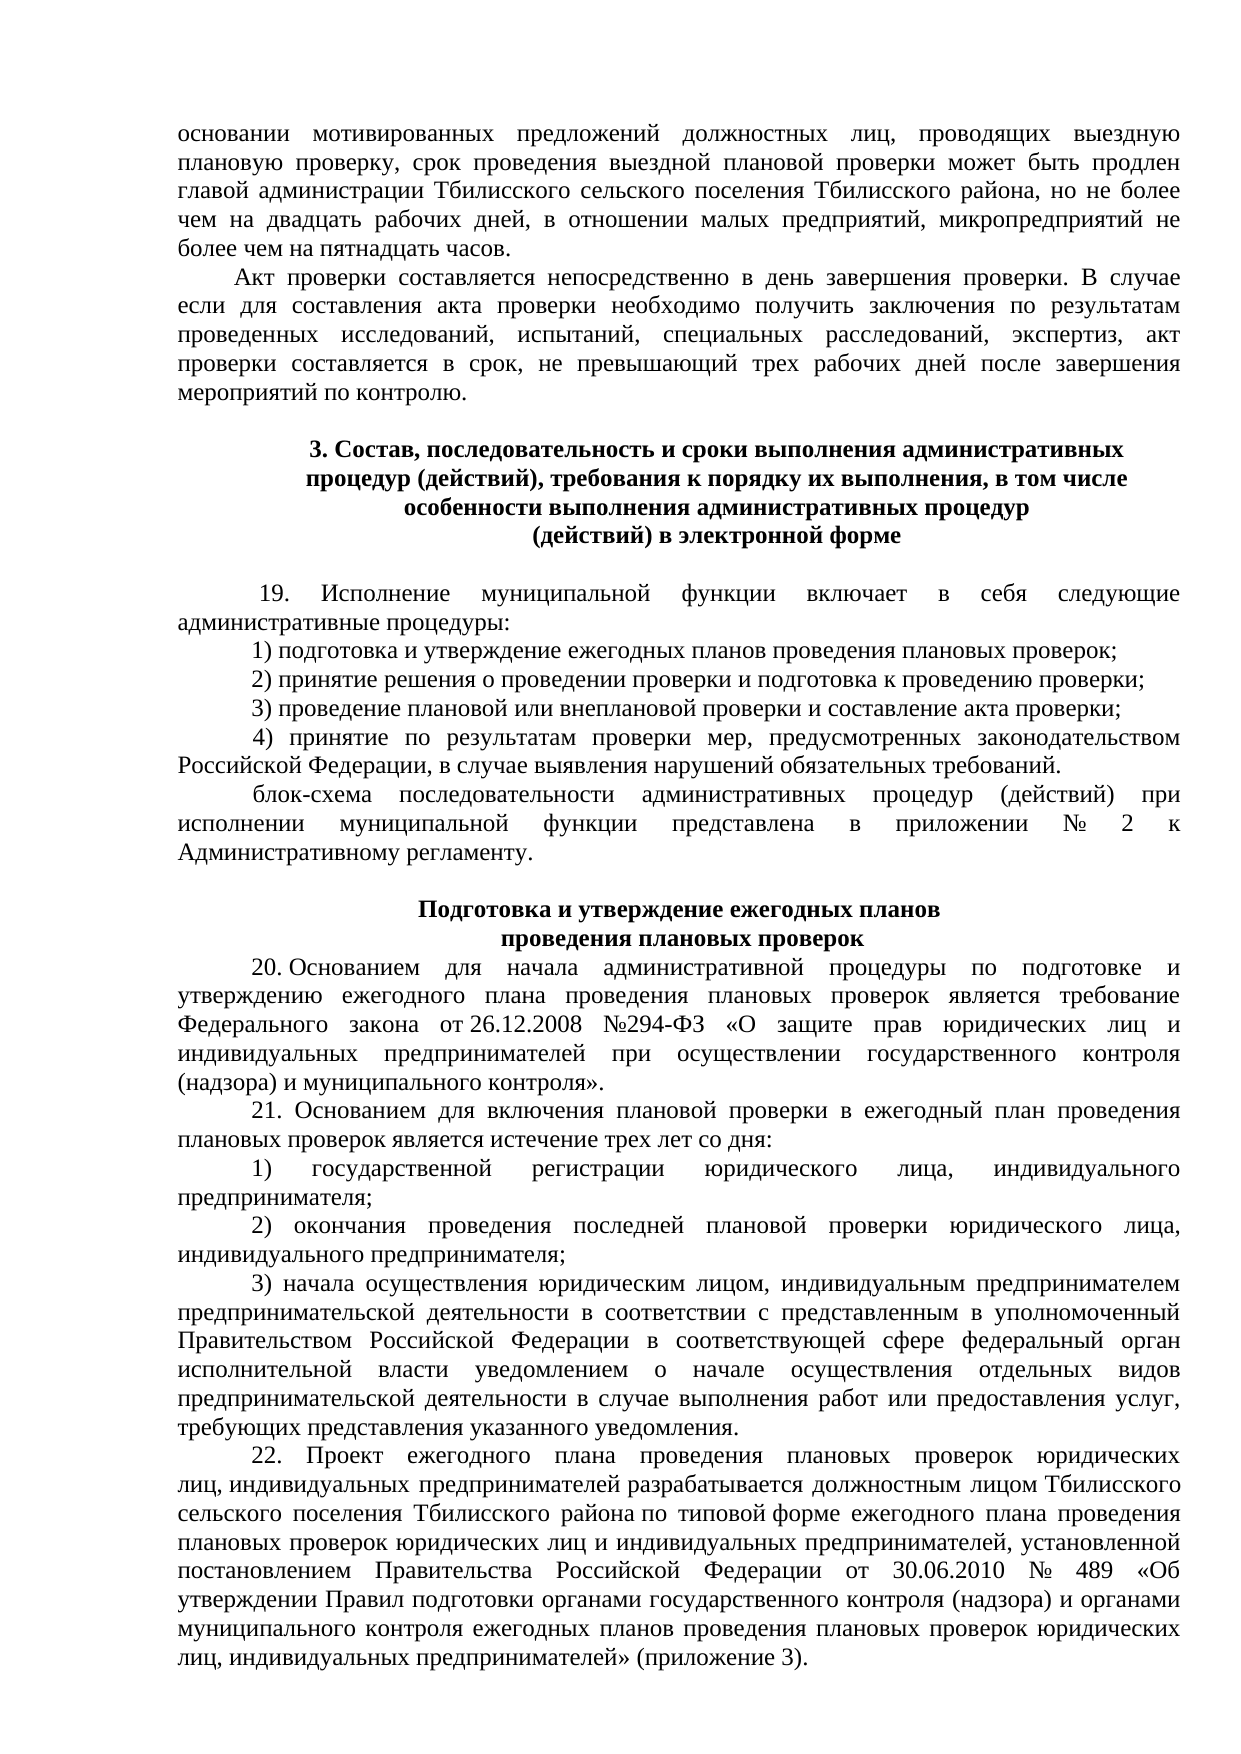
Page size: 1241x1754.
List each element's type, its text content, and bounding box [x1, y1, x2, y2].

text 1) подготовка и утверждение ежегодных планов проведения плановых проверок; [177, 636, 1181, 664]
text блок-схема последовательности административных процедур (действий) при исполнении муниципальной функции представлена в приложении № 2 к Административному регламенту. [177, 779, 1181, 866]
text процедур (действий), требования к порядку их выполнения, в том числе [177, 463, 1181, 492]
text 3) проведение плановой или внеплановой проверки и составление акта проверки; [177, 693, 1181, 722]
text 3. Состав, последовательность и сроки выполнения административных [177, 434, 1181, 463]
text 21. Основанием для включения плановой проверки в ежегодный план проведения плановых проверок является истечение трех лет со дня: [177, 1096, 1181, 1153]
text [177, 118, 1181, 262]
text (действий) в электронной форме [177, 521, 1181, 549]
text 2) окончания проведения последней плановой проверки юридического лица, индивидуального предпринимателя; [177, 1211, 1181, 1268]
text 2) принятие решения о проведении проверки и подготовка к проведению проверки; [177, 664, 1181, 693]
text проведения плановых проверок [177, 923, 1181, 952]
text Акт проверки составляется непосредственно в день завершения проверки. В случае если для составления акта проверки необходимо получить заключения по результатам проведенных исследований, испытаний, специальных расследований, экспертиз, акт проверки составляется в срок, не превышающий трех рабочих дней после завершения мероприятий по контролю. [177, 262, 1181, 406]
text 4) принятие по результатам проверки мер, предусмотренных законодательством Российской Федерации, в случае выявления нарушений обязательных требований. [177, 722, 1181, 779]
text 22. Проект ежегодного плана проведения плановых проверок юридических лиц, индивидуальных предпринимателей разрабатывается должностным лицом Тбилисского сельского поселения Тбилисского района по типовой форме ежегодного плана проведения плановых проверок юридических лиц и индивидуальных предпринимателей, установленной постановлением Правительства Российской Федерации от 30.06.2010 № 489 «Об утверждении Правил подготовки органами государственного контроля (надзора) и органами муниципального контроля ежегодных планов проведения плановых проверок юридических лиц, индивидуальных предпринимателей» (приложение 3). [177, 1441, 1181, 1671]
text 19. Исполнение муниципальной функции включает в себя следующие административные процедуры: [177, 578, 1181, 636]
text Подготовка и утверждение ежегодных планов [177, 894, 1181, 923]
text 20. Основанием для начала административной процедуры по подготовке и утверждению ежегодного плана проведения плановых проверок является требование Федерального закона от 26.12.2008 №294-ФЗ «О защите прав юридических лиц и индивидуальных предпринимателей при осуществлении государственного контроля (надзора) и муниципального контроля». [177, 952, 1181, 1096]
text 3) начала осуществления юридическим лицом, индивидуальным предпринимателем предпринимательской деятельности в соответствии с представленным в уполномоченный Правительством Российской Федерации в соответствующей сфере федеральный орган исполнительной власти уведомлением о начале осуществления отдельных видов предпринимательской деятельности в случае выполнения работ или предоставления услуг, требующих представления указанного уведомления. [177, 1268, 1181, 1441]
text 1) государственной регистрации юридического лица, индивидуального предпринимателя; [177, 1153, 1181, 1211]
text особенности выполнения административных процедур [177, 492, 1181, 521]
